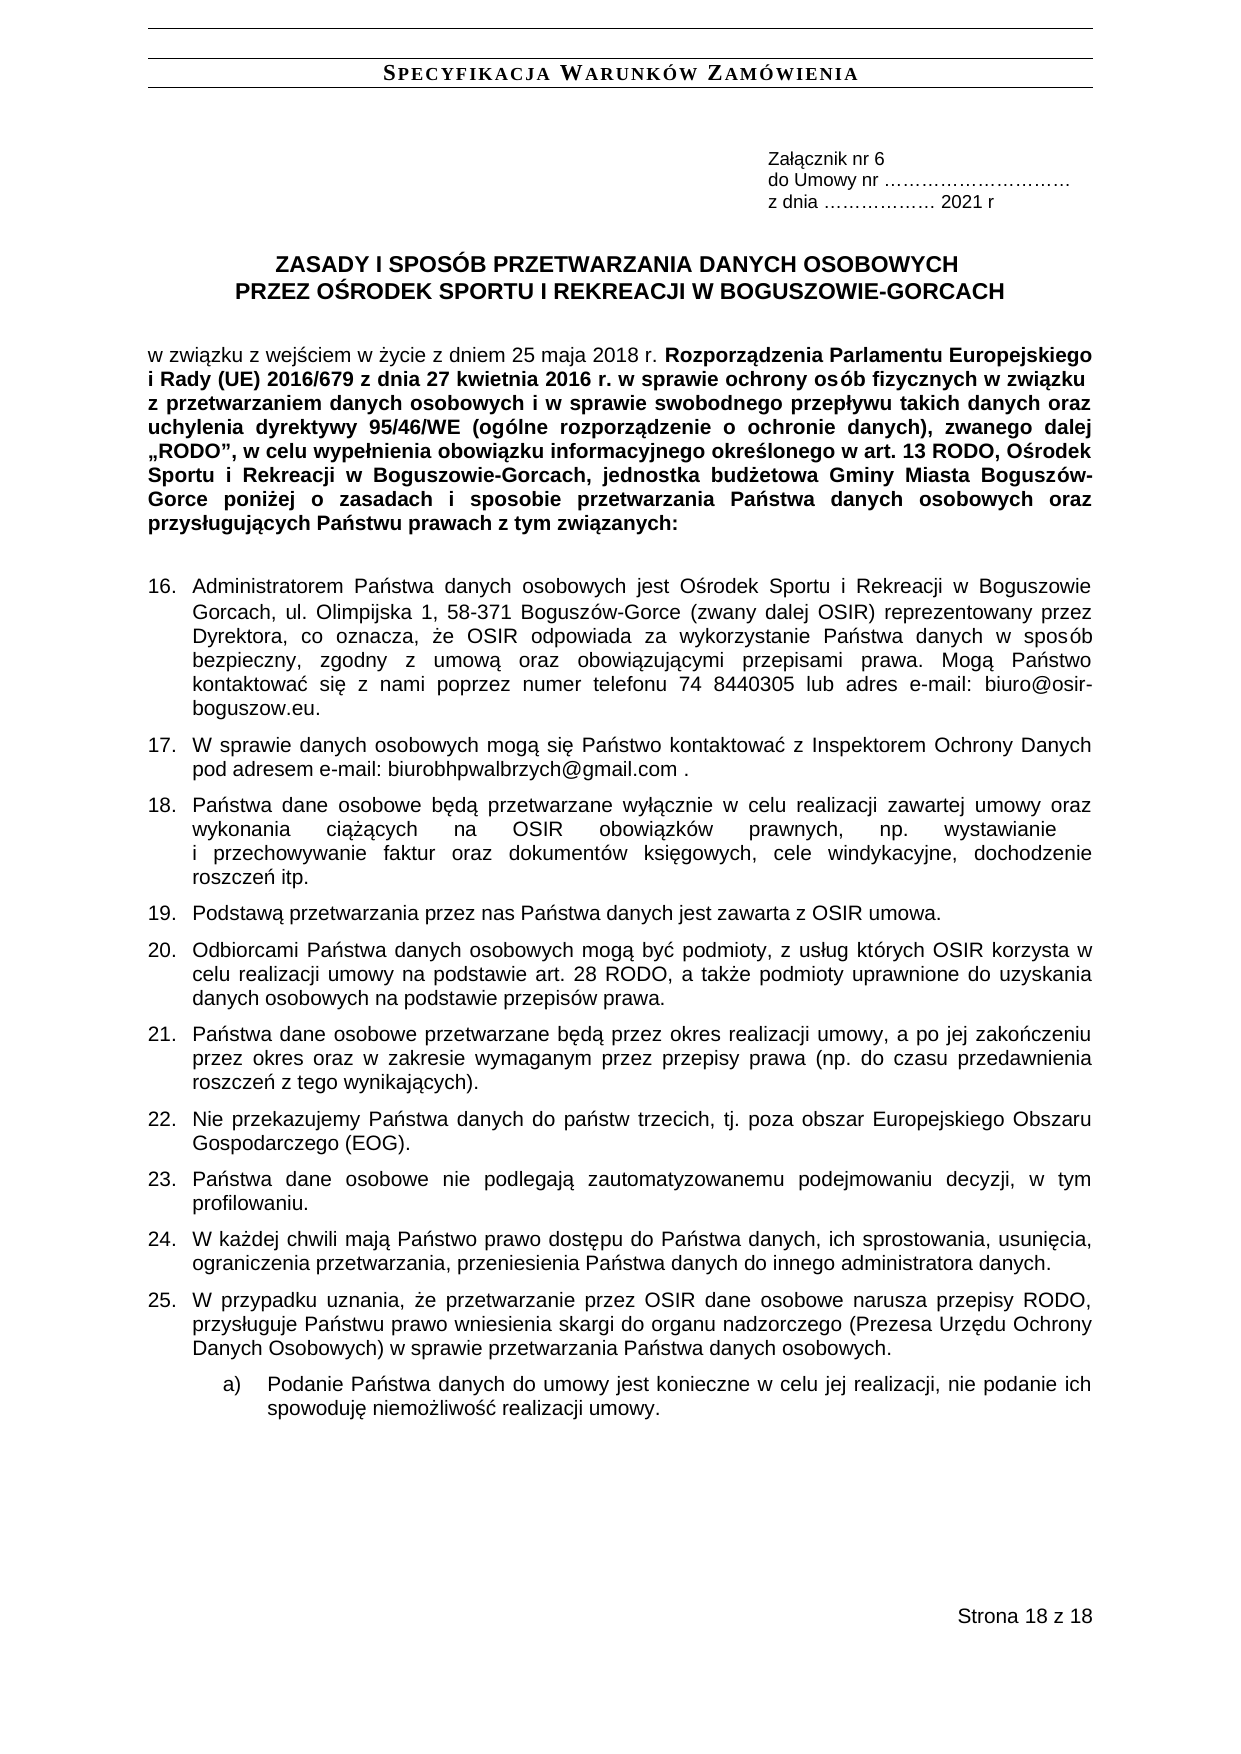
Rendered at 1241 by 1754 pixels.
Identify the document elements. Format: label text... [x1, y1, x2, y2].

list Państwa dane osobowe będą przetwarzane wyłącznie w celu realizacji zawartej umowy oraz wykonania ciążących na OSIR obowiązków prawnych, np. wystawianie i przechowywanie faktur oraz dokumentów księgowych, cele windykacyjne, dochodzenie roszczeń itp. [148, 793, 1093, 889]
list Podstawą przetwarzania przez nas Państwa danych jest zawarta z OSIR umowa. [148, 901, 1093, 925]
list Nie przekazujemy Państwa danych do państw trzecich, tj. poza obszar Europejskiego Obszaru Gospodarczego (EOG). [148, 1106, 1093, 1154]
list W każdej chwili mają Państwo prawo dostępu do Państwa danych, ich sprostowania, usunięcia, ograniczenia przetwarzania, przeniesienia Państwa danych do innego administratora danych. [148, 1227, 1093, 1275]
text do Umowy nr ………………………… [768, 169, 1093, 191]
text ZASADY I SPOSÓB PRZETWARZANIA DANYCH OSOBOWYCH PRZEZ OŚRODEK SPORTU I REKREACJI W BOGUSZOWIE-GORCACH [148, 251, 1093, 304]
list Odbiorcami Państwa danych osobowych mogą być podmioty, z usług których OSIR korzysta w celu realizacji umowy na podstawie art. 28 RODO, a także podmioty uprawnione do uzyskania danych osobowych na podstawie przepisów prawa. [148, 938, 1093, 1009]
list Podanie Państwa danych do umowy jest konieczne w celu jej realizacji, nie podanie ich spowoduję niemożliwość realizacji umowy. [223, 1372, 1093, 1420]
list W przypadku uznania, że przetwarzanie przez OSIR dane osobowe narusza przepisy RODO, przysługuje Państwu prawo wniesienia skargi do organu nadzorczego (Prezesa Urzędu Ochrony Danych Osobowych) w sprawie przetwarzania Państwa danych osobowych. [148, 1288, 1093, 1359]
list Państwa dane osobowe przetwarzane będą przez okres realizacji umowy, a po jej zakończeniu przez okres oraz w zakresie wymaganym przez przepisy prawa (np. do czasu przedawnienia roszczeń z tego wynikających). [148, 1022, 1093, 1094]
list Administratorem Państwa danych osobowych jest Ośrodek Sportu i Rekreacji w Boguszowie Gorcach, ul. Olimpijska 1, 58-371 Boguszów-Gorce (zwany dalej OSIR) reprezentowany przez Dyrektora, co oznacza, że OSIR odpowiada za wykorzystanie Państwa danych w sposób bezpieczny, zgodny z umową oraz obowiązującymi przepisami prawa. Mogą Państwo kontaktować się z nami poprzez numer telefonu 74 8440305 lub adres e-mail: biuro@osir-boguszow.eu. [148, 574, 1093, 720]
list W sprawie danych osobowych mogą się Państwo kontaktować z Inspektorem Ochrony Danych pod adresem e-mail: biurobhpwalbrzych@gmail.com . [148, 732, 1093, 780]
text z dnia ……………… 2021 r [768, 191, 1093, 212]
text Załącznik nr 6 [768, 148, 1093, 169]
text w związku z wejściem w życie z dniem 25 maja 2018 r. Rozporządzenia Parlamentu Europejskiego i Rady (UE) 2016/679 z dnia 27 kwietnia 2016 r. w sprawie ochrony osób fizycznych w związku z przetwarzaniem danych osobowych i w sprawie swobodnego przepływu takich danych oraz uchylenia dyrektywy 95/46/WE (ogólne rozporządzenie o ochronie danych), zwanego dalej „RODO”, w celu wypełnienia obowiązku informacyjnego określonego w art. 13 RODO, Ośrodek Sportu i Rekreacji w Boguszowie-Gorcach, jednostka budżetowa Gminy Miasta Boguszów-Gorce poniżej o zasadach i sposobie przetwarzania Państwa danych osobowych oraz przysługujących Państwu prawach z tym związanych: [148, 343, 1093, 535]
list Państwa dane osobowe nie podlegają zautomatyzowanemu podejmowaniu decyzji, w tym profilowaniu. [148, 1167, 1093, 1215]
